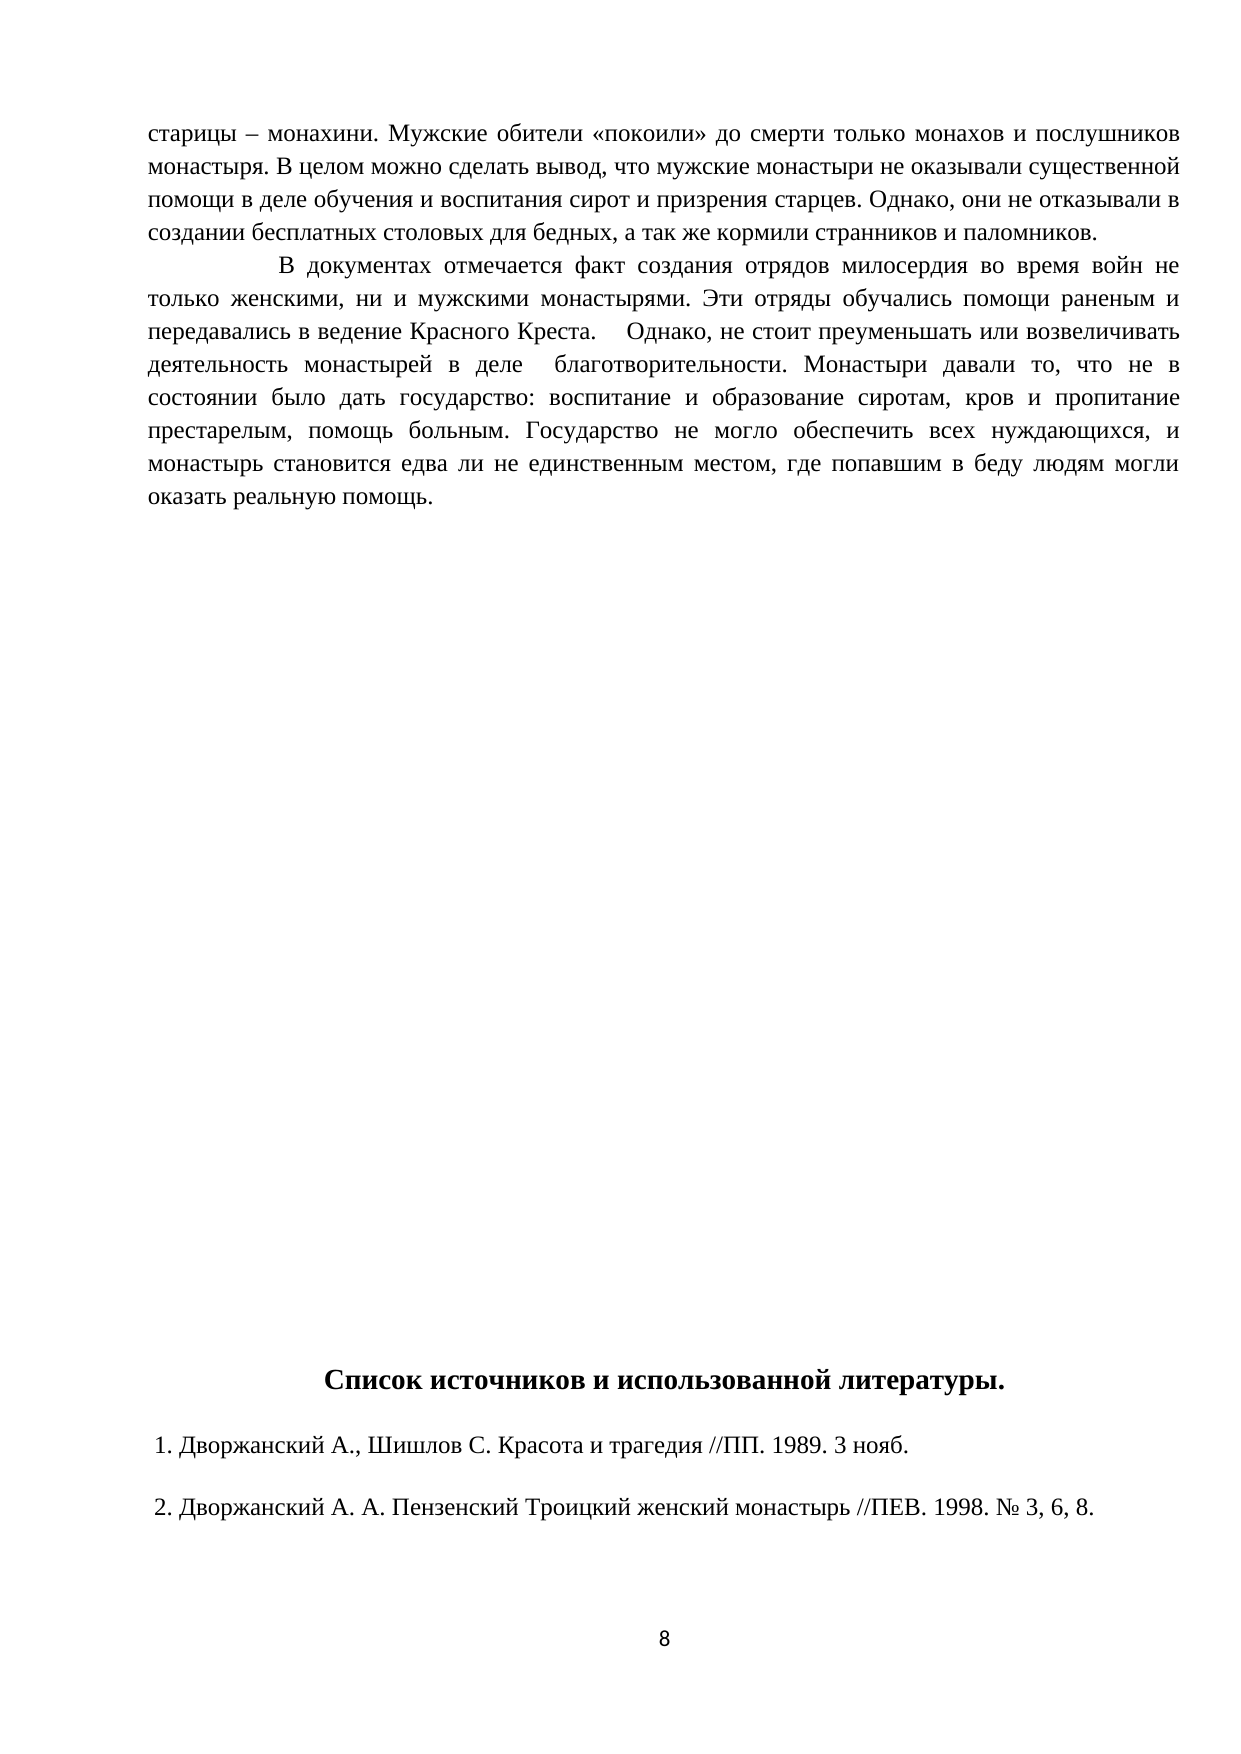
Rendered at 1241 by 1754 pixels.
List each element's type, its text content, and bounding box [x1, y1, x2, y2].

text 1. Дворжанский А., Шишлов С. Красота и трагедия //ПП. 1989. 3 нояб. [148, 1430, 1181, 1458]
text Список источников и использованной литературы. [148, 1362, 1181, 1396]
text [148, 118, 1181, 246]
text 2. Дворжанский А. А. Пензенский Троицкий женский монастырь //ПЕВ. 1998. № 3, 6, 8. [148, 1492, 1181, 1521]
text В документах отмечается факт создания отрядов милосердия во время войн не только женскими, ни и мужскими монастырями. Эти отряды обучались помощи раненым и передавались в ведение Красного Креста. Однако, не стоит преуменьшать или возвеличивать деятельность монастырей в деле благотворительности. Монастыри давали то, что не в состоянии было дать государство: воспитание и образование сиротам, кров и пропитание престарелым, помощь больным. Государство не могло обеспечить всех нуждающихся, и монастырь становится едва ли не единственным местом, где попавшим в беду людям могли оказать реальную помощь. [148, 250, 1181, 510]
